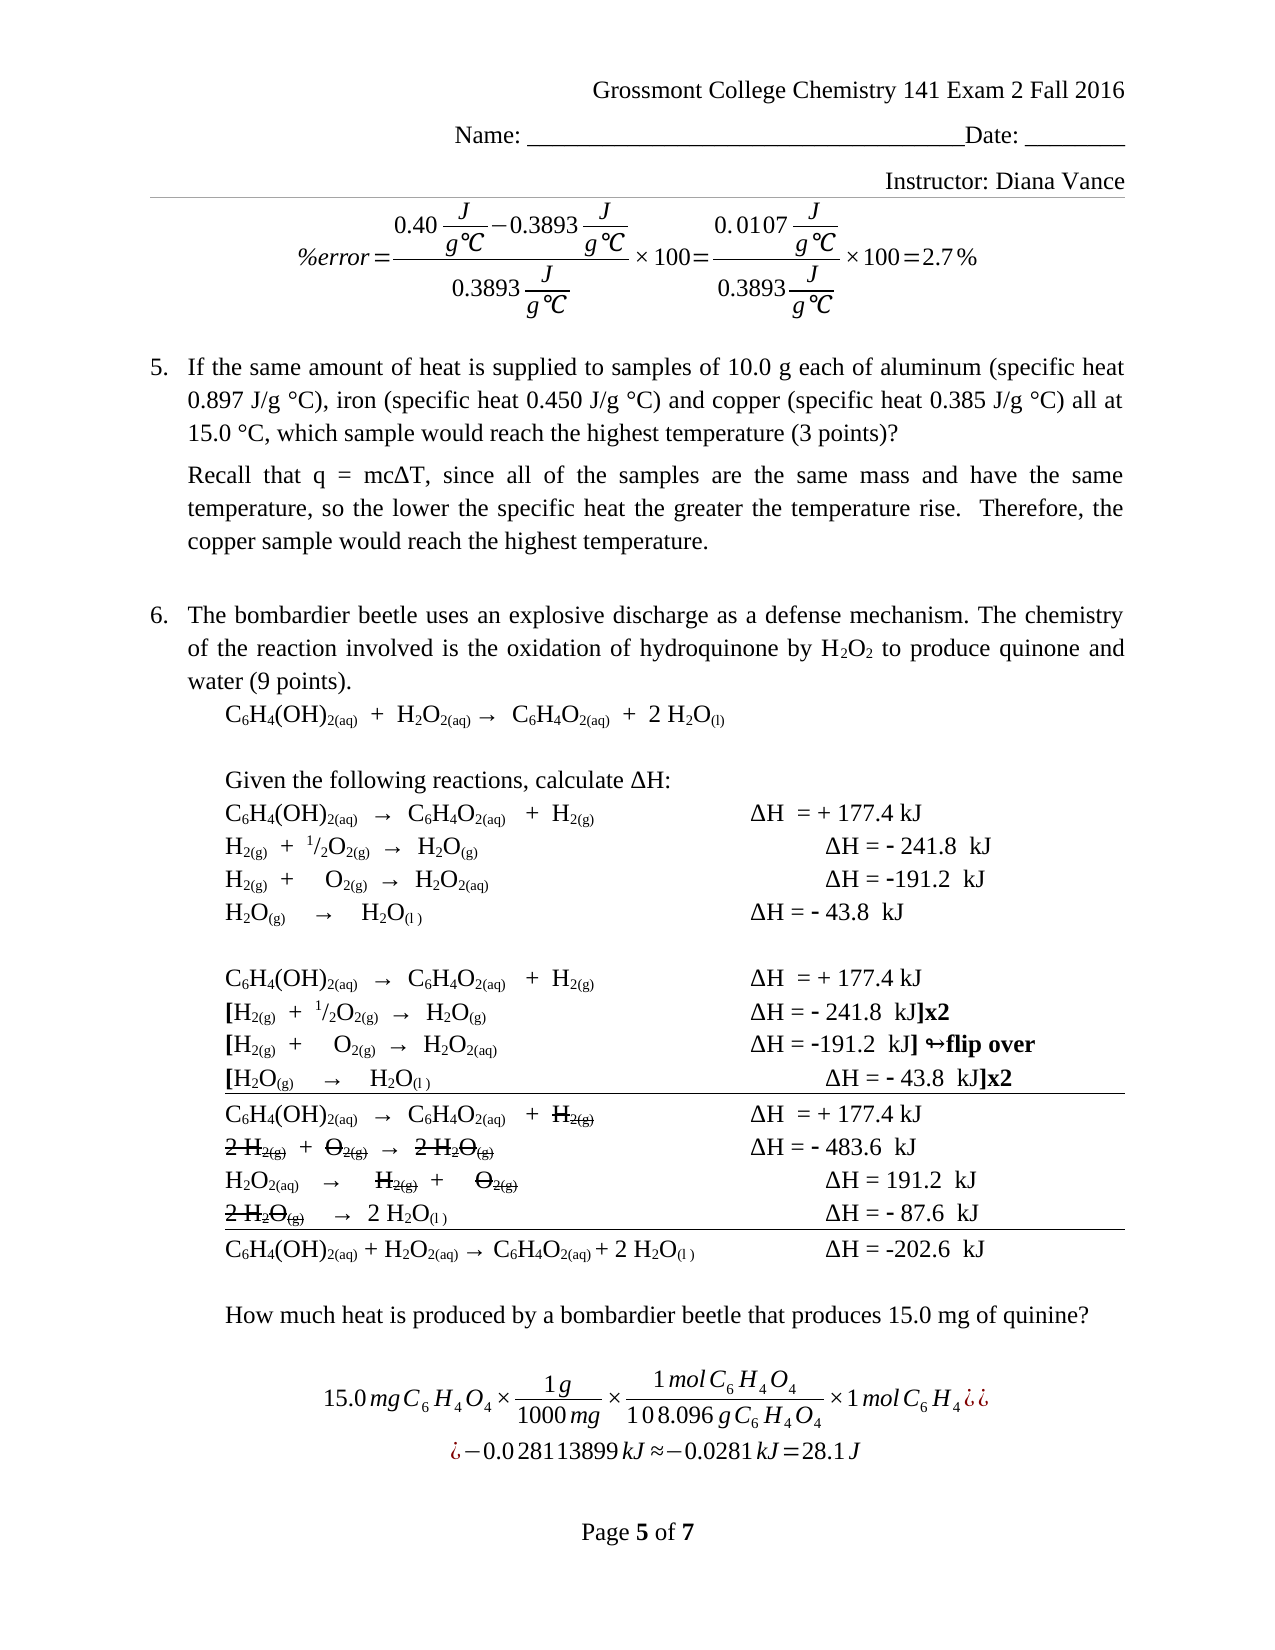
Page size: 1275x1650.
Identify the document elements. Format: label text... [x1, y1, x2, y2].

list [H2O(g) → H2O(l ) ΔH = 43.8 kJ]x2 [225, 1063, 1125, 1093]
list C6H4(OH)2(aq) → C6H4O2(aq) + H2(g) ΔH = + 177.4 kJ [225, 963, 1125, 992]
list C6H4(OH)2(aq) + H2O2(aq) → C6H4O2(aq) + 2 H2O(l) [225, 699, 1125, 728]
list How much heat is produced by a bombardier beetle that produces 15.0 mg of quinine? [225, 1300, 1125, 1329]
list [H2(g) + O2(g) → H2O2(aq) ΔH = 191.2 kJ] flip over [225, 1029, 1125, 1058]
list Given the following reactions, calculate ΔH: [225, 765, 1125, 794]
list 2 H2O(g) → 2 H2O(l ) ΔH = 87.6 kJ [225, 1198, 1125, 1229]
list H2(g) + 1/2O2(g) → H2O(g) ΔH = 241.8 kJ [225, 831, 1125, 860]
text Recall that q = mc∆T, since all of the samples are the same mass and have the same temperature, so the lower the specific heat the greater the temperature rise. Therefore, the copper sample would reach the highest temperature. [187, 460, 1125, 555]
list C6H4(OH)2(aq) + H2O2(aq) → C6H4O2(aq) + 2 H2O(l ) ΔH = -202.6 kJ [225, 1234, 1125, 1263]
list H2O(g) → H2O(l ) ΔH = 43.8 kJ [225, 897, 1125, 926]
list The bombardier beetle uses an explosive discharge as a defense mechanism. The chemistry of the reaction involved is the oxidation of hydroquinone by H2O2 to produce quinone and water (9 points). [150, 600, 1125, 695]
list If the same amount of heat is supplied to samples of 10.0 g each of aluminum (specific heat 0.897 J/g °C), iron (specific heat 0.450 J/g °C) and copper (specific heat 0.385 J/g °C) all at 15.0 °C, which sample would reach the highest temperature (3 points)? [150, 352, 1125, 447]
list C6H4(OH)2(aq) → C6H4O2(aq) + H2(g) ΔH = + 177.4 kJ [225, 798, 1125, 827]
list H2O2(aq) → H2(g) + O2(g) ΔH = 191.2 kJ [225, 1165, 1125, 1193]
list H2(g) + O2(g) → H2O2(aq) ΔH = 191.2 kJ [225, 864, 1125, 893]
list C6H4(OH)2(aq) → C6H4O2(aq) + H2(g) ΔH = + 177.4 kJ [225, 1099, 1125, 1127]
list [H2(g) + 1/2O2(g) → H2O(g) ΔH = 241.8 kJ]x2 [225, 997, 1125, 1025]
list 2 H2(g) + O2(g) → 2 H2O(g) ΔH = 483.6 kJ [225, 1132, 1125, 1161]
